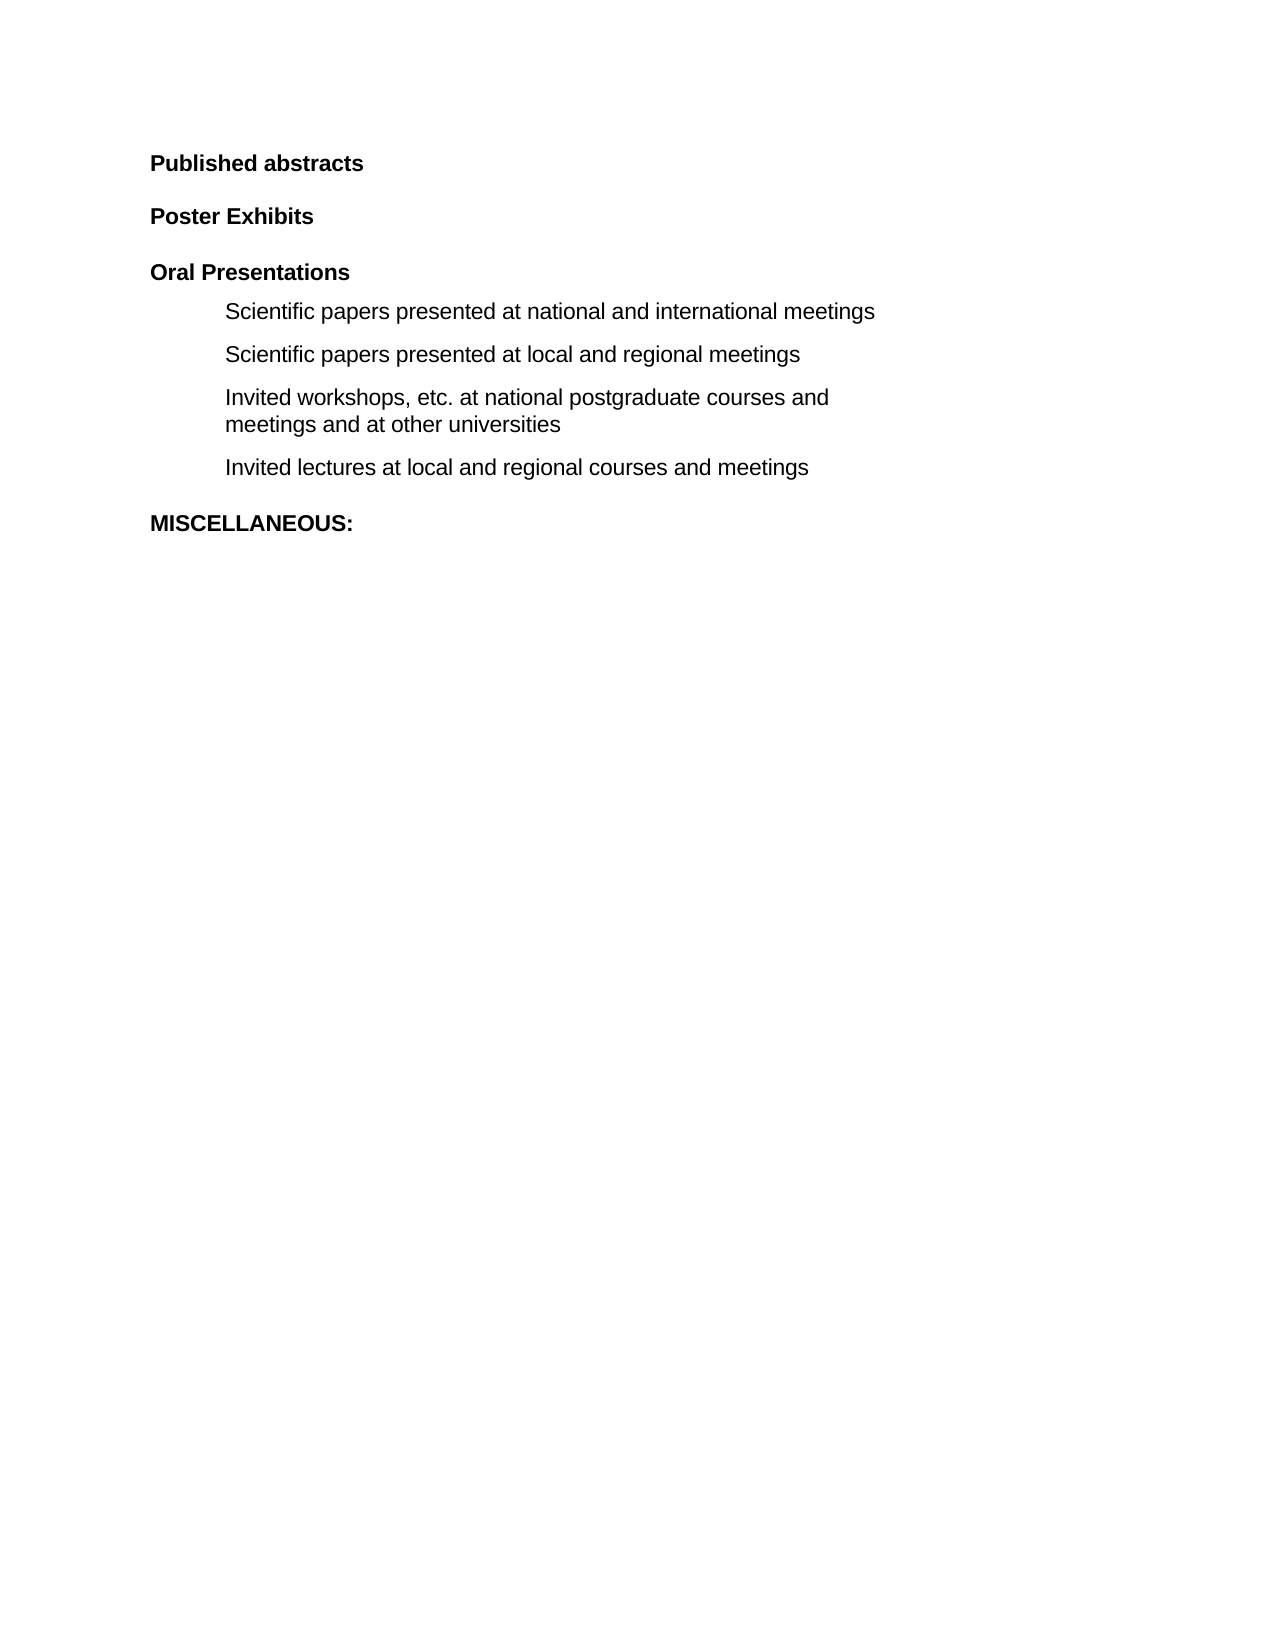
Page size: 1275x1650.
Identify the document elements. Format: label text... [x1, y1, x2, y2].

text Invited lectures at local and regional courses and meetings [150, 454, 1125, 480]
text Scientific papers presented at national and international meetings [150, 298, 1125, 325]
text Published abstracts [150, 150, 1125, 176]
text Poster Exhibits [150, 203, 1125, 229]
text MISCELLANEOUS: [150, 510, 1125, 536]
text Invited workshops, etc. at national postgraduate courses and meetings and at other universities [150, 384, 1125, 437]
text Scientific papers presented at local and regional meetings [150, 341, 1125, 368]
text Oral Presentations [150, 259, 1125, 285]
